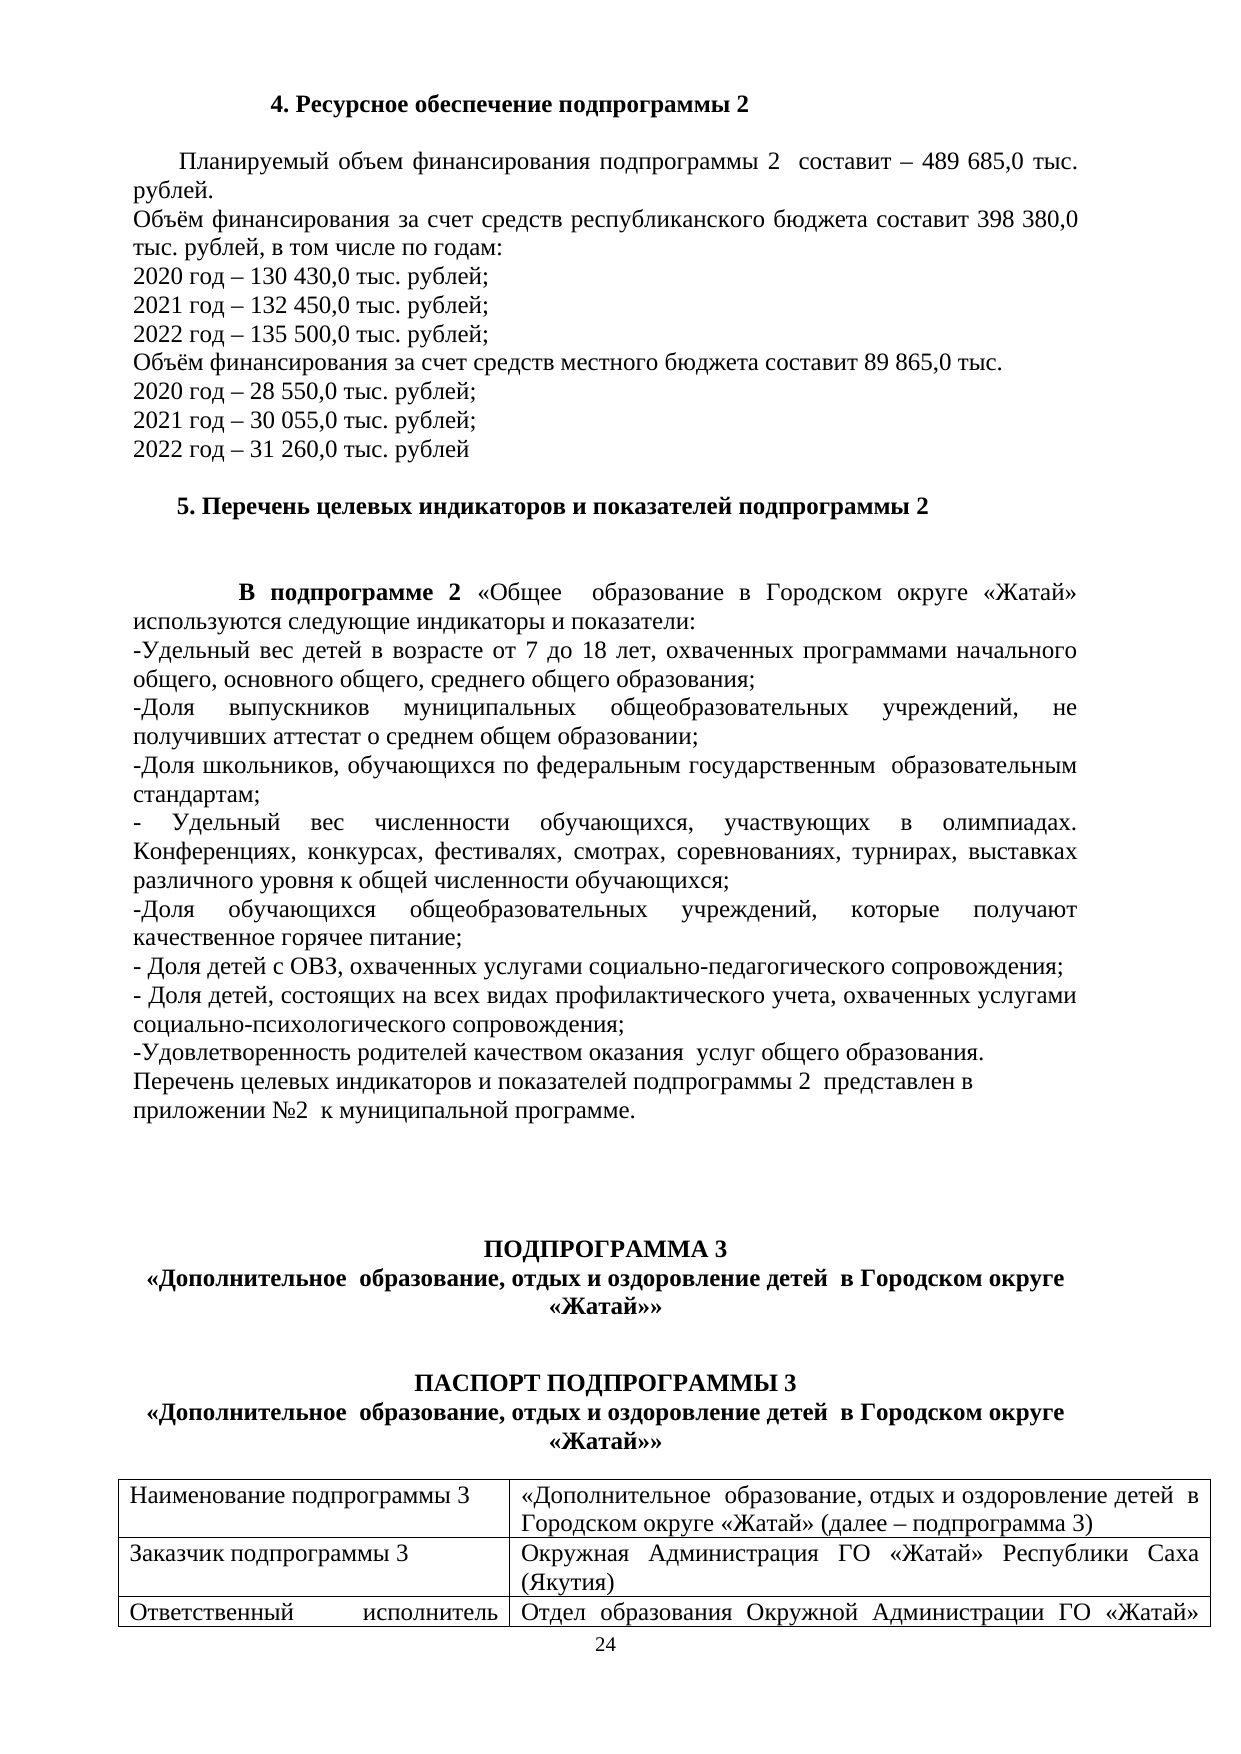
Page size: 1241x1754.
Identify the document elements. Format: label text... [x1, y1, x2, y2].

text ПАСПОРТ ПОДПРОГРАММЫ 3 [133, 1368, 1078, 1397]
table_cell Окружная Администрация ГО «Жатай» Республики Саха (Якутия) [510, 1538, 1210, 1596]
text - Доля детей, состоящих на всех видах профилактического учета, охваченных услугами социально-психологического сопровождения; [133, 980, 1078, 1037]
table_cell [510, 1597, 1210, 1626]
table_cell Заказчик подпрограммы 3 [119, 1538, 509, 1596]
text -Доля выпускников муниципальных общеобразовательных учреждений, не получивших аттестат о среднем общем образовании; [133, 692, 1078, 750]
text 2022 год – 135 500,0 тыс. рублей; [133, 319, 1078, 347]
text -Доля школьников, обучающихся по федеральным государственным образовательным стандартам; [133, 750, 1078, 807]
text Планируемый объем финансирования подпрограммы 2 составит – 489 685,0 тыс. рублей. [133, 146, 1078, 204]
text «Дополнительное образование, отдых и оздоровление детей в Городском округе «Жатай»» [133, 1397, 1078, 1454]
text ПОДПРОГРАММА 3 [133, 1234, 1078, 1263]
text -Удовлетворенность родителей качеством оказания услуг общего образования. [133, 1037, 1078, 1066]
text «Дополнительное образование, отдых и оздоровление детей в Городском округе «Жатай»» [133, 1263, 1078, 1320]
text В подпрограмме 2 «Общее образование в Городском округе «Жатай» используются следующие индикаторы и показатели: [133, 577, 1078, 635]
text Объём финансирования за счет средств республиканского бюджета составит 398 380,0 тыс. рублей, в том числе по годам: [133, 204, 1078, 261]
text 2021 год – 30 055,0 тыс. рублей; [133, 405, 1078, 434]
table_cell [119, 1597, 509, 1626]
text 2022 год – 31 260,0 тыс. рублей [133, 434, 1078, 462]
text Перечень целевых индикаторов и показателей подпрограммы 2 представлен в [133, 1066, 1078, 1095]
text - Доля детей с ОВЗ, охваченных услугами социально-педагогического сопровождения; [133, 951, 1078, 980]
text 2020 год – 28 550,0 тыс. рублей; [133, 376, 1078, 405]
text 2021 год – 132 450,0 тыс. рублей; [133, 290, 1078, 319]
text 5. Перечень целевых индикаторов и показателей подпрограммы 2 [133, 491, 1078, 520]
text -Удельный вес детей в возрасте от 7 до 18 лет, охваченных программами начального общего, основного общего, среднего общего образования; [133, 635, 1078, 692]
text -Доля обучающихся общеобразовательных учреждений, которые получают качественное горячее питание; [133, 894, 1078, 951]
table_header «Дополнительное образование, отдых и оздоровление детей в Городском округе «Жатай» (далее – подпрограмма 3) [510, 1480, 1210, 1537]
text Объём финансирования за счет средств местного бюджета составит 89 865,0 тыс. [133, 347, 1078, 376]
text - Удельный вес численности обучающихся, участвующих в олимпиадах. Конференциях, конкурсах, фестивалях, смотрах, соревнованиях, турнирах, выставках различного уровня к общей численности обучающихся; [133, 807, 1078, 894]
table_header Наименование подпрограммы 3 [119, 1480, 509, 1537]
text 2020 год – 130 430,0 тыс. рублей; [133, 261, 1078, 290]
text приложении №2 к муниципальной программе. [133, 1095, 1078, 1124]
text 4. Ресурсное обеспечение подпрограммы 2 [133, 89, 1078, 117]
